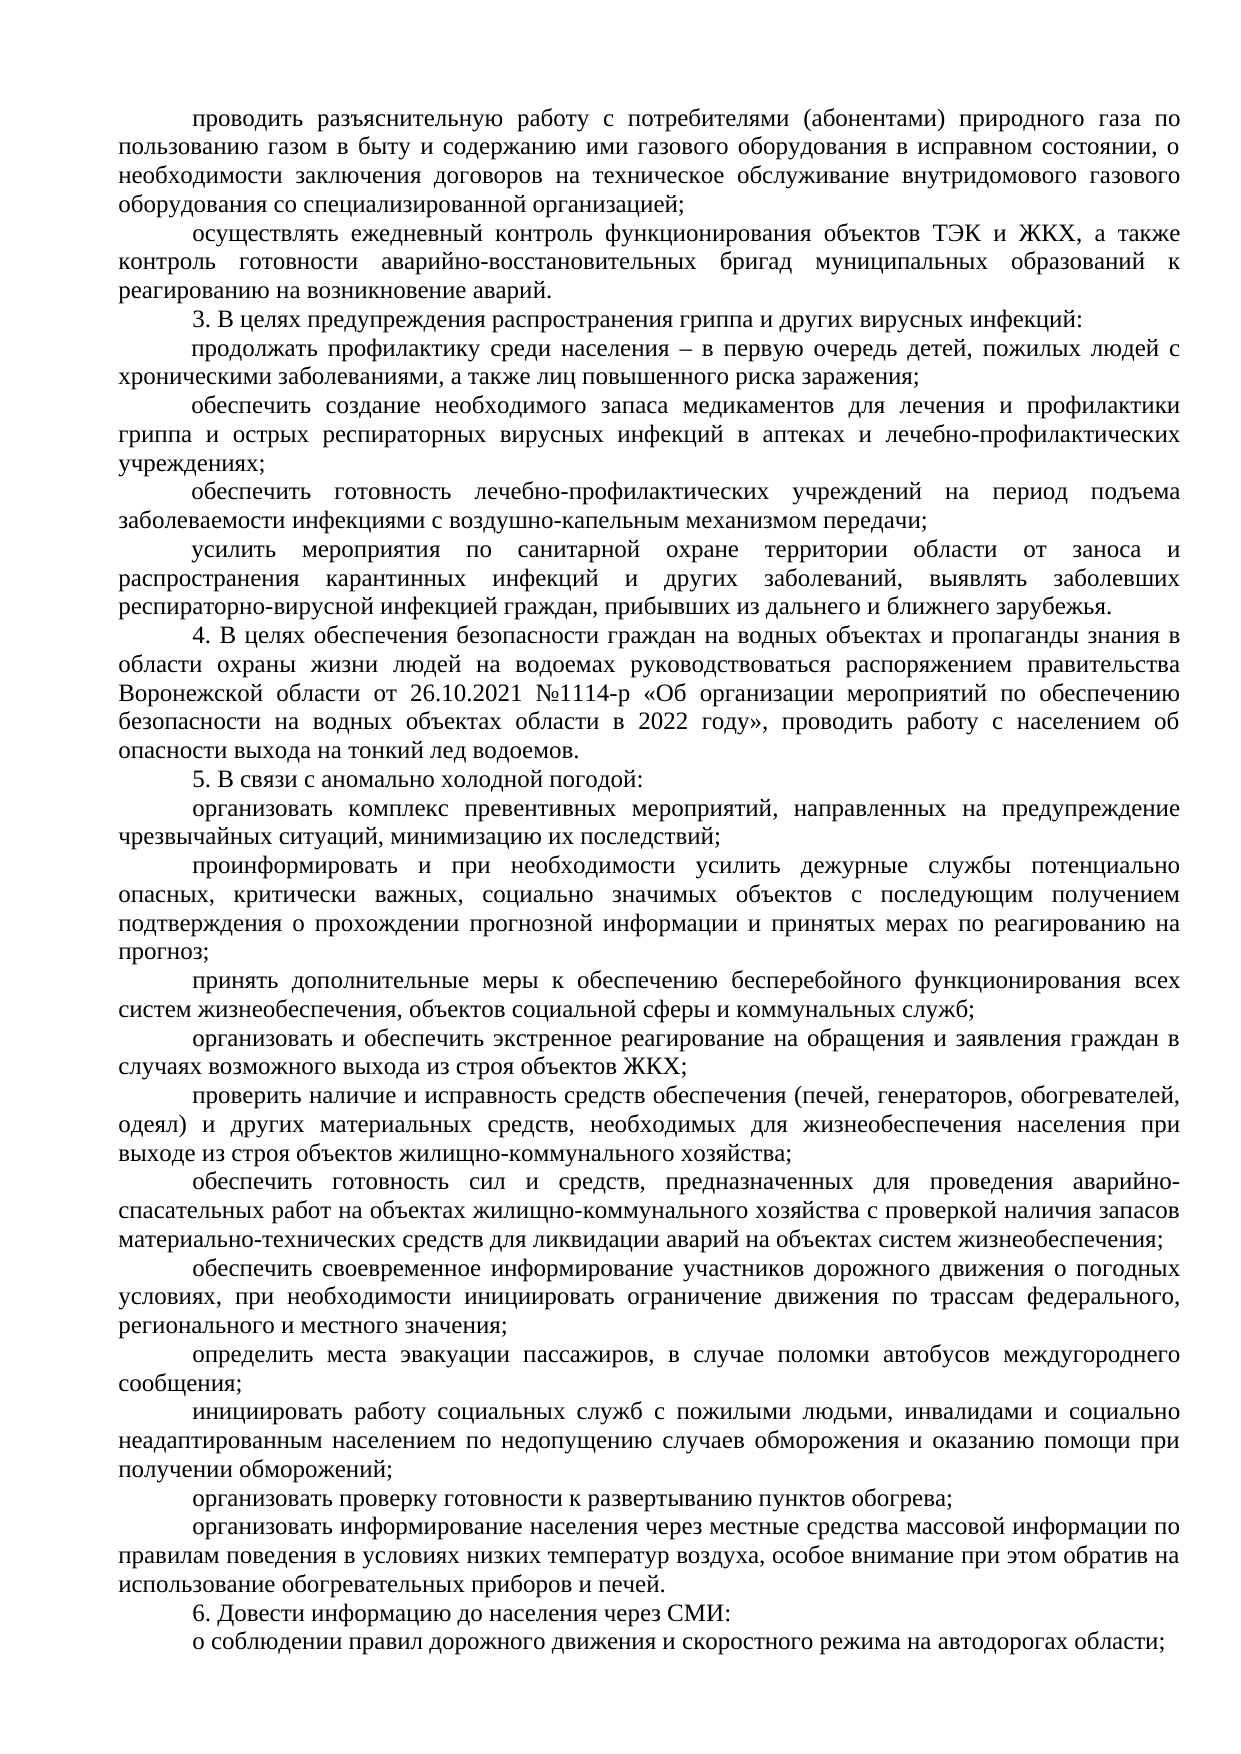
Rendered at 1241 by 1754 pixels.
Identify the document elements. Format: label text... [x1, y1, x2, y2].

text усилить мероприятия по санитарной охране территории области от заноса и распространения карантинных инфекций и других заболеваний, выявлять заболевших респираторно-вирусной инфекцией граждан, прибывших из дальнего и ближнего зарубежья. [118, 534, 1181, 620]
list принять дополнительные меры к обеспечению бесперебойного функционирования всех систем жизнеобеспечения, объектов социальной сферы и коммунальных служб; [118, 965, 1181, 1023]
text 5. В связи с аномально холодной погодой: [118, 764, 1181, 793]
text 4. В целях обеспечения безопасности граждан на водных объектах и пропаганды знания в области охраны жизни людей на водоемах руководствоваться распоряжением правительства Воронежской области от 26.10.2021 №1114-р «Об организации мероприятий по обеспечению безопасности на водных объектах области в 2022 году», проводить работу с населением об опасности выхода на тонкий лед водоемов. [118, 620, 1181, 764]
list инициировать работу социальных служб с пожилыми людьми, инвалидами и социально неадаптированным населением по недопущению случаев обморожения и оказанию помощи при получении обморожений; [118, 1396, 1181, 1483]
list организовать проверку готовности к развертыванию пунктов обогрева; [118, 1483, 1181, 1511]
text проводить разъяснительную работу с потребителями (абонентами) природного газа по пользованию газом в быту и содержанию ими газового оборудования в исправном состоянии, о необходимости заключения договоров на техническое обслуживание внутридомового газового оборудования со специализированной организацией; [118, 103, 1181, 218]
list организовать комплекс превентивных мероприятий, направленных на предупреждение чрезвычайных ситуаций, минимизацию их последствий; [118, 793, 1181, 850]
list обеспечить готовность сил и средств, предназначенных для проведения аварийно-спасательных работ на объектах жилищно-коммунального хозяйства с проверкой наличия запасов материально-технических средств для ликвидации аварий на объектах систем жизнеобеспечения; [118, 1166, 1181, 1253]
list организовать информирование населения через местные средства массовой информации по правилам поведения в условиях низких температур воздуха, особое внимание при этом обратив на использование обогревательных приборов и печей. [118, 1511, 1181, 1598]
text обеспечить готовность лечебно-профилактических учреждений на период подъема заболеваемости инфекциями с воздушно-капельным механизмом передачи; [118, 476, 1181, 534]
text 3. В целях предупреждения распространения гриппа и других вирусных инфекций: [118, 304, 1181, 333]
text осуществлять ежедневный контроль функционирования объектов ТЭК и ЖКХ, а также контроль готовности аварийно-восстановительных бригад муниципальных образований к реагированию на возникновение аварий. [118, 218, 1181, 304]
list определить места эвакуации пассажиров, в случае поломки автобусов междугороднего сообщения; [118, 1339, 1181, 1396]
text 6. Довести информацию до населения через СМИ: [118, 1598, 1181, 1626]
list проверить наличие и исправность средств обеспечения (печей, генераторов, обогревателей, одеял) и других материальных средств, необходимых для жизнеобеспечения населения при выходе из строя объектов жилищно-коммунального хозяйства; [118, 1080, 1181, 1166]
text обеспечить создание необходимого запаса медикаментов для лечения и профилактики гриппа и острых респираторных вирусных инфекций в аптеках и лечебно-профилактических учреждениях; [118, 390, 1181, 476]
list обеспечить своевременное информирование участников дорожного движения о погодных условиях, при необходимости инициировать ограничение движения по трассам федерального, регионального и местного значения; [118, 1253, 1181, 1339]
text проинформировать и при необходимости усилить дежурные службы потенциально опасных, критически важных, социально значимых объектов с последующим получением подтверждения о прохождении прогнозной информации и принятых мерах по реагированию на прогноз; [118, 850, 1181, 965]
list организовать и обеспечить экстренное реагирование на обращения и заявления граждан в случаях возможного выхода из строя объектов ЖКХ; [118, 1023, 1181, 1080]
list о соблюдении правил дорожного движения и скоростного режима на автодорогах области; [118, 1626, 1181, 1655]
text продолжать профилактику среди населения – в первую очередь детей, пожилых людей с хроническими заболеваниями, а также лиц повышенного риска заражения; [118, 333, 1181, 390]
